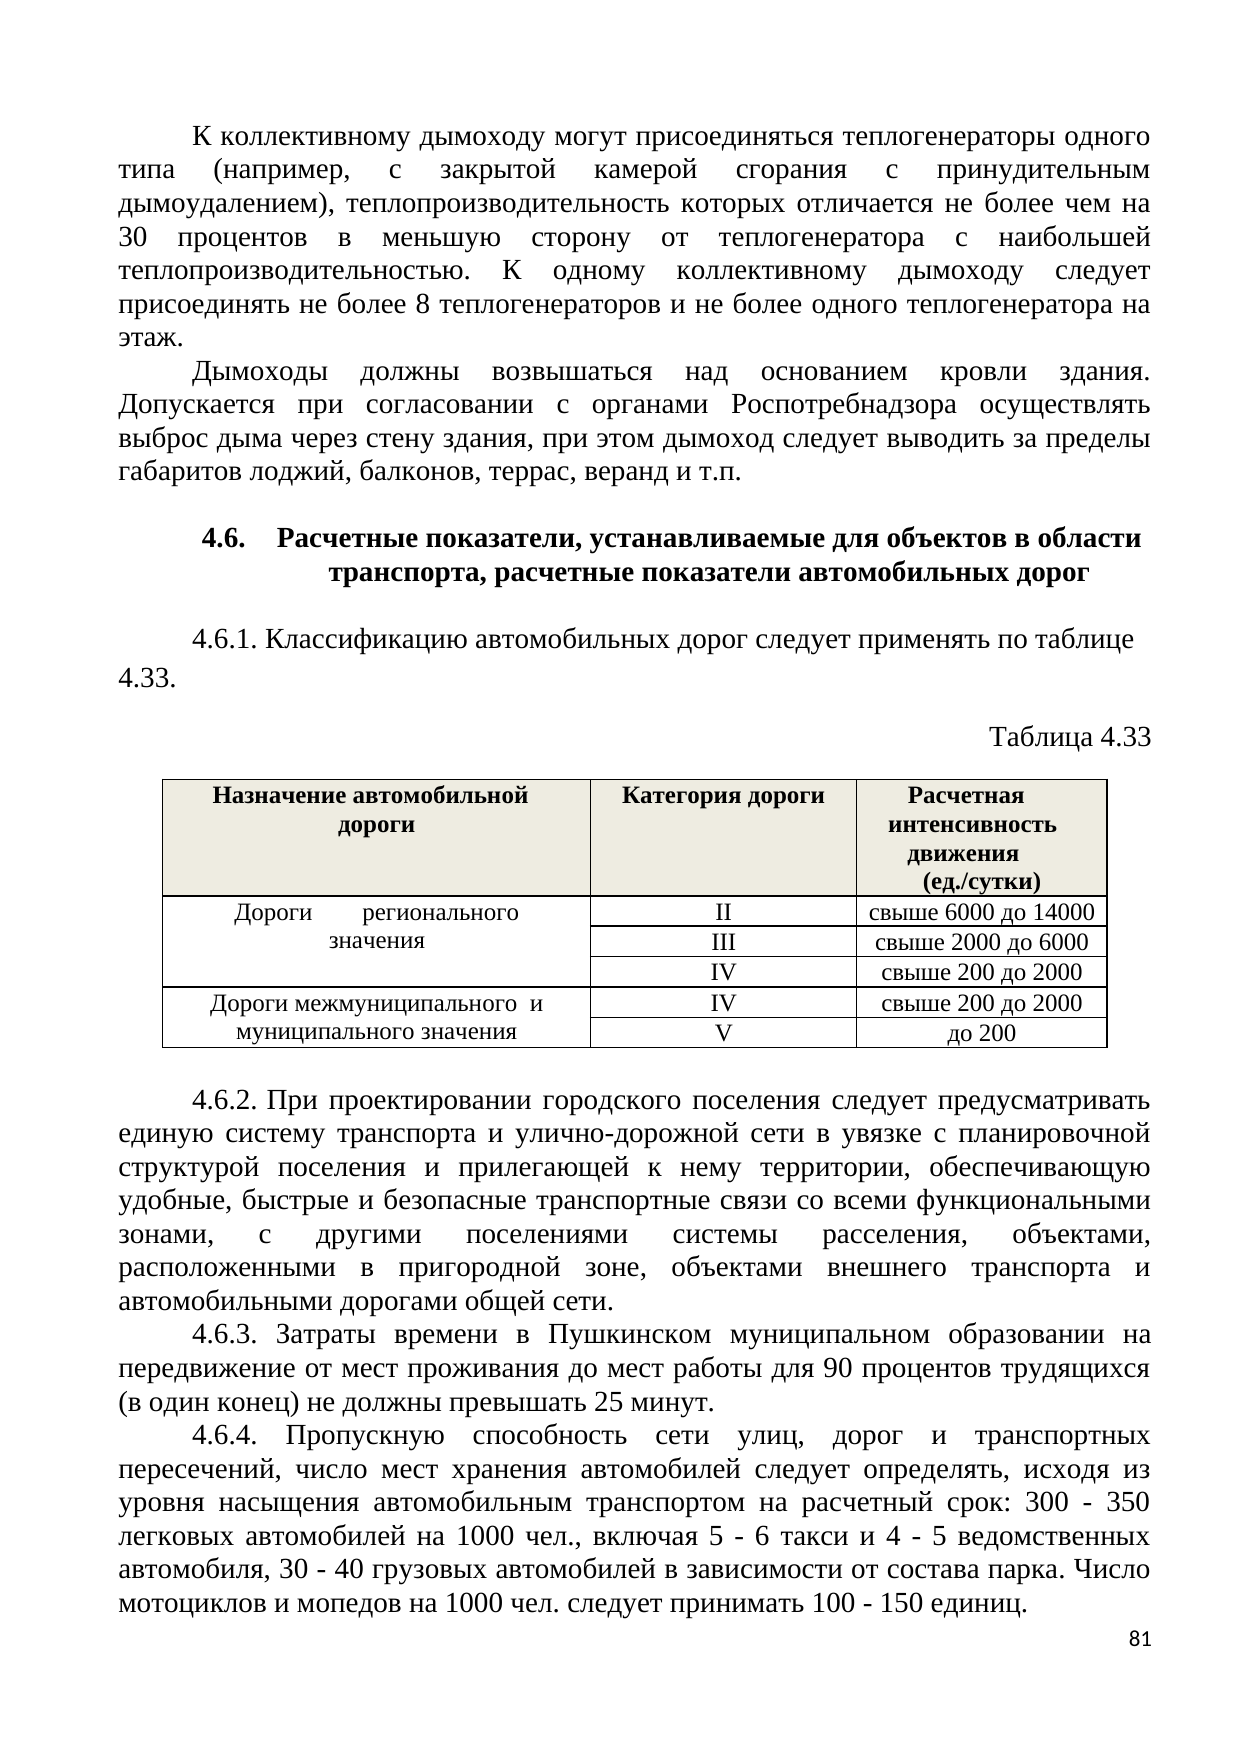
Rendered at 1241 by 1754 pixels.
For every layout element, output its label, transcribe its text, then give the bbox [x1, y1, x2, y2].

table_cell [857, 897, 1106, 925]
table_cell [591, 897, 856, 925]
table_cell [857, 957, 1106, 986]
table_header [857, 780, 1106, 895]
text 4.6.3. Затраты времени в Пушкинском муниципальном образовании на передвижение от мест проживания до мест работы для 90 процентов трудящихся (в один конец) не должны превышать 25 минут. [118, 1317, 1152, 1417]
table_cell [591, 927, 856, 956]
text 4.6.4. Пропускную способность сети улиц, дорог и транспортных пересечений, число мест хранения автомобилей следует определять, исходя из уровня насыщения автомобильным транспортом на расчетный срок: 300 - 350 легковых автомобилей на 1000 чел., включая 5 - 6 такси и 4 - 5 ведомственных автомобиля, 30 - 40 грузовых автомобилей в зависимости от состава парка. Число мотоциклов и мопедов на 1000 чел. следует принимать 100 - 150 единиц. [118, 1417, 1152, 1618]
text К коллективному дымоходу могут присоединяться теплогенераторы одного типа (например, с закрытой камерой сгорания с принудительным дымоудалением), теплопроизводительность которых отличается не более чем на 30 процентов в меньшую сторону от теплогенератора с наибольшей теплопроизводительностью. К одному коллективному дымоходу следует присоединять не более 8 теплогенераторов и не более одного теплогенератора на этаж. [118, 118, 1152, 353]
text Таблица 4.33 [118, 719, 1152, 753]
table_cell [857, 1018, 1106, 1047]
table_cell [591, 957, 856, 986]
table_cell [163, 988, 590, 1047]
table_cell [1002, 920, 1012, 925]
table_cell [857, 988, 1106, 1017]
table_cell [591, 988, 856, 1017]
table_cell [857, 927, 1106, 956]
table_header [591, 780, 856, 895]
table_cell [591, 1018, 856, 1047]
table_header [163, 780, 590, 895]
text 4.6.2. При проектировании городского поселения следует предусматривать единую систему транспорта и улично-дорожной сети в увязке с планировочной структурой поселения и прилегающей к нему территории, обеспечивающую удобные, быстрые и безопасные транспортные связи со всеми функциональными зонами, с другими поселениями системы расселения, объектами, расположенными в пригородной зоне, объектами внешнего транспорта и автомобильными дорогами общей сети. [118, 1082, 1152, 1317]
list Расчетные показатели, устанавливаемые для объектов в области транспорта, расчетные показатели автомобильных дорог [192, 521, 1152, 588]
text Дымоходы должны возвышаться над основанием кровли здания. Допускается при согласовании с органами Роспотребнадзора осуществлять выброс дыма через стену здания, при этом дымоход следует выводить за пределы габаритов лоджий, балконов, террас, веранд и т.п. [118, 353, 1152, 487]
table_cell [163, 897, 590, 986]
text 4.6.1. Классификацию автомобильных дорог следует применять по таблице 4.33. [118, 621, 1152, 693]
